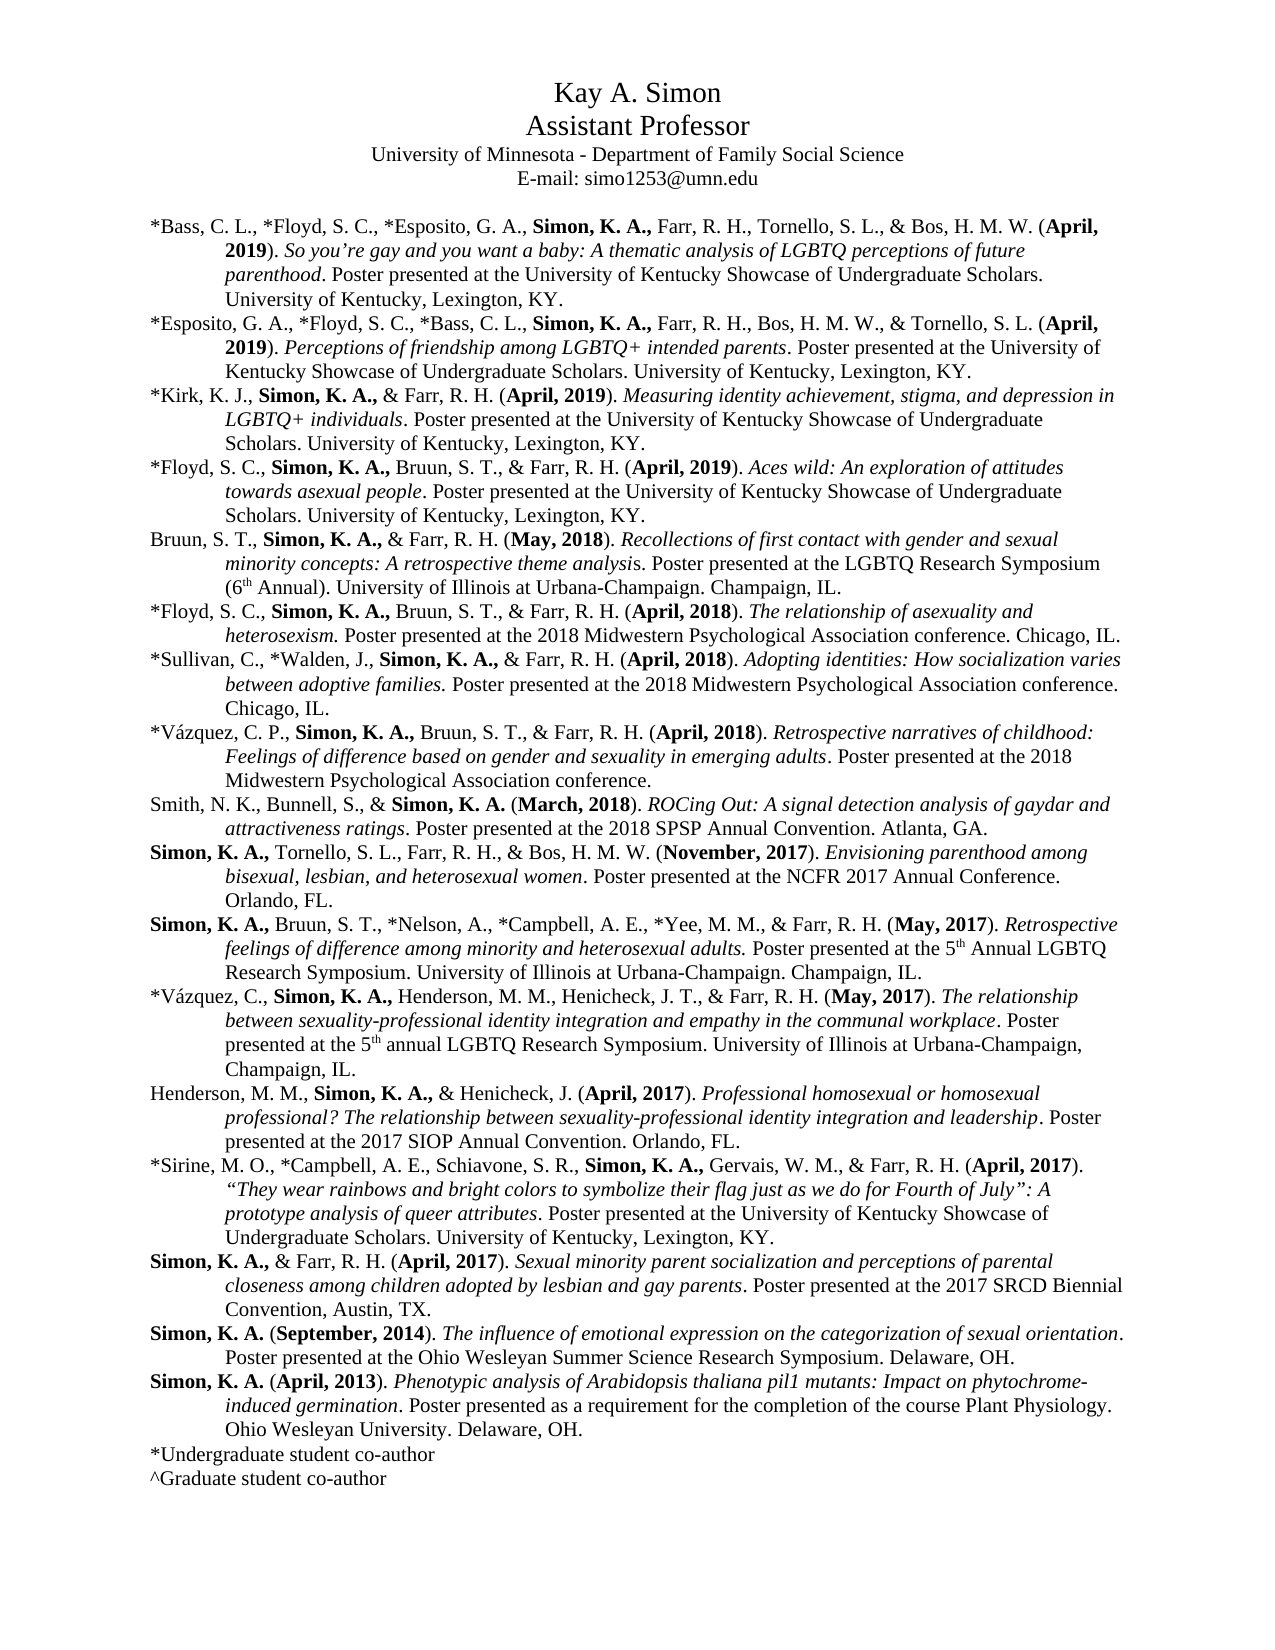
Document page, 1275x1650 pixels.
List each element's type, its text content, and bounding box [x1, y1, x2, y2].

text *Sirine, M. O., *Campbell, A. E., Schiavone, S. R., Simon, K. A., Gervais, W. M., & Farr, R. H. (April, 2017). “They wear rainbows and bright colors to symbolize their flag just as we do for Fourth of July”: A prototype analysis of queer attributes. Poster presented at the University of Kentucky Showcase of Undergraduate Scholars. University of Kentucky, Lexington, KY. [150, 1153, 1125, 1249]
text Simon, K. A., & Farr, R. H. (April, 2017). Sexual minority parent socialization and perceptions of parental closeness among children adopted by lesbian and gay parents. Poster presented at the 2017 SRCD Biennial Convention, Austin, TX. [150, 1249, 1125, 1321]
text *Floyd, S. C., Simon, K. A., Bruun, S. T., & Farr, R. H. (April, 2019). Aces wild: An exploration of attitudes towards asexual people. Poster presented at the University of Kentucky Showcase of Undergraduate Scholars. University of Kentucky, Lexington, KY. [150, 455, 1125, 527]
text Simon, K. A. (April, 2013). Phenotypic analysis of Arabidopsis thaliana pil1 mutants: Impact on phytochrome-induced germination. Poster presented as a requirement for the completion of the course Plant Physiology. Ohio Wesleyan University. Delaware, OH. [150, 1369, 1125, 1441]
text *Floyd, S. C., Simon, K. A., Bruun, S. T., & Farr, R. H. (April, 2018). The relationship of asexuality and heterosexism. Poster presented at the 2018 Midwestern Psychological Association conference. Chicago, IL. [150, 599, 1125, 647]
text *Kirk, K. J., Simon, K. A., & Farr, R. H. (April, 2019). Measuring identity achievement, stigma, and depression in LGBTQ+ individuals. Poster presented at the University of Kentucky Showcase of Undergraduate Scholars. University of Kentucky, Lexington, KY. [150, 383, 1125, 455]
text Simon, K. A., Bruun, S. T., *Nelson, A., *Campbell, A. E., *Yee, M. M., & Farr, R. H. (May, 2017). Retrospective feelings of difference among minority and heterosexual adults. Poster presented at the 5th Annual LGBTQ Research Symposium. University of Illinois at Urbana-Champaign. Champaign, IL. [150, 912, 1125, 984]
text *Vázquez, C., Simon, K. A., Henderson, M. M., Henicheck, J. T., & Farr, R. H. (May, 2017). The relationship between sexuality-professional identity integration and empathy in the communal workplace. Poster presented at the 5th annual LGBTQ Research Symposium. University of Illinois at Urbana-Champaign, Champaign, IL. [150, 984, 1125, 1081]
text Henderson, M. M., Simon, K. A., & Henicheck, J. (April, 2017). Professional homosexual or homosexual professional? The relationship between sexuality-professional identity integration and leadership. Poster presented at the 2017 SIOP Annual Convention. Orlando, FL. [150, 1081, 1125, 1153]
text *Undergraduate student co-author [150, 1441, 1125, 1466]
text *Bass, C. L., *Floyd, S. C., *Esposito, G. A., Simon, K. A., Farr, R. H., Tornello, S. L., & Bos, H. M. W. (April, 2019). So you’re gay and you want a baby: A thematic analysis of LGBTQ perceptions of future parenthood. Poster presented at the University of Kentucky Showcase of Undergraduate Scholars. University of Kentucky, Lexington, KY. [150, 214, 1125, 311]
text *Esposito, G. A., *Floyd, S. C., *Bass, C. L., Simon, K. A., Farr, R. H., Bos, H. M. W., & Tornello, S. L. (April, 2019). Perceptions of friendship among LGBTQ+ intended parents. Poster presented at the University of Kentucky Showcase of Undergraduate Scholars. University of Kentucky, Lexington, KY. [150, 311, 1125, 383]
text *Sullivan, C., *Walden, J., Simon, K. A., & Farr, R. H. (April, 2018). Adopting identities: How socialization varies between adoptive families. Poster presented at the 2018 Midwestern Psychological Association conference. Chicago, IL. [150, 647, 1125, 719]
text Simon, K. A., Tornello, S. L., Farr, R. H., & Bos, H. M. W. (November, 2017). Envisioning parenthood among bisexual, lesbian, and heterosexual women. Poster presented at the NCFR 2017 Annual Conference. Orlando, FL. [150, 840, 1125, 912]
text Simon, K. A. (September, 2014). The influence of emotional expression on the categorization of sexual orientation. Poster presented at the Ohio Wesleyan Summer Science Research Symposium. Delaware, OH. [150, 1321, 1125, 1369]
text ^Graduate student co-author [150, 1466, 1125, 1489]
text Bruun, S. T., Simon, K. A., & Farr, R. H. (May, 2018). Recollections of first contact with gender and sexual minority concepts: A retrospective theme analysis. Poster presented at the LGBTQ Research Symposium (6th Annual). University of Illinois at Urbana-Champaign. Champaign, IL. [150, 527, 1125, 599]
text Smith, N. K., Bunnell, S., & Simon, K. A. (March, 2018). ROCing Out: A signal detection analysis of gaydar and attractiveness ratings. Poster presented at the 2018 SPSP Annual Convention. Atlanta, GA. [150, 792, 1125, 840]
text *Vázquez, C. P., Simon, K. A., Bruun, S. T., & Farr, R. H. (April, 2018). Retrospective narratives of childhood: Feelings of difference based on gender and sexuality in emerging adults. Poster presented at the 2018 Midwestern Psychological Association conference. [150, 719, 1125, 792]
